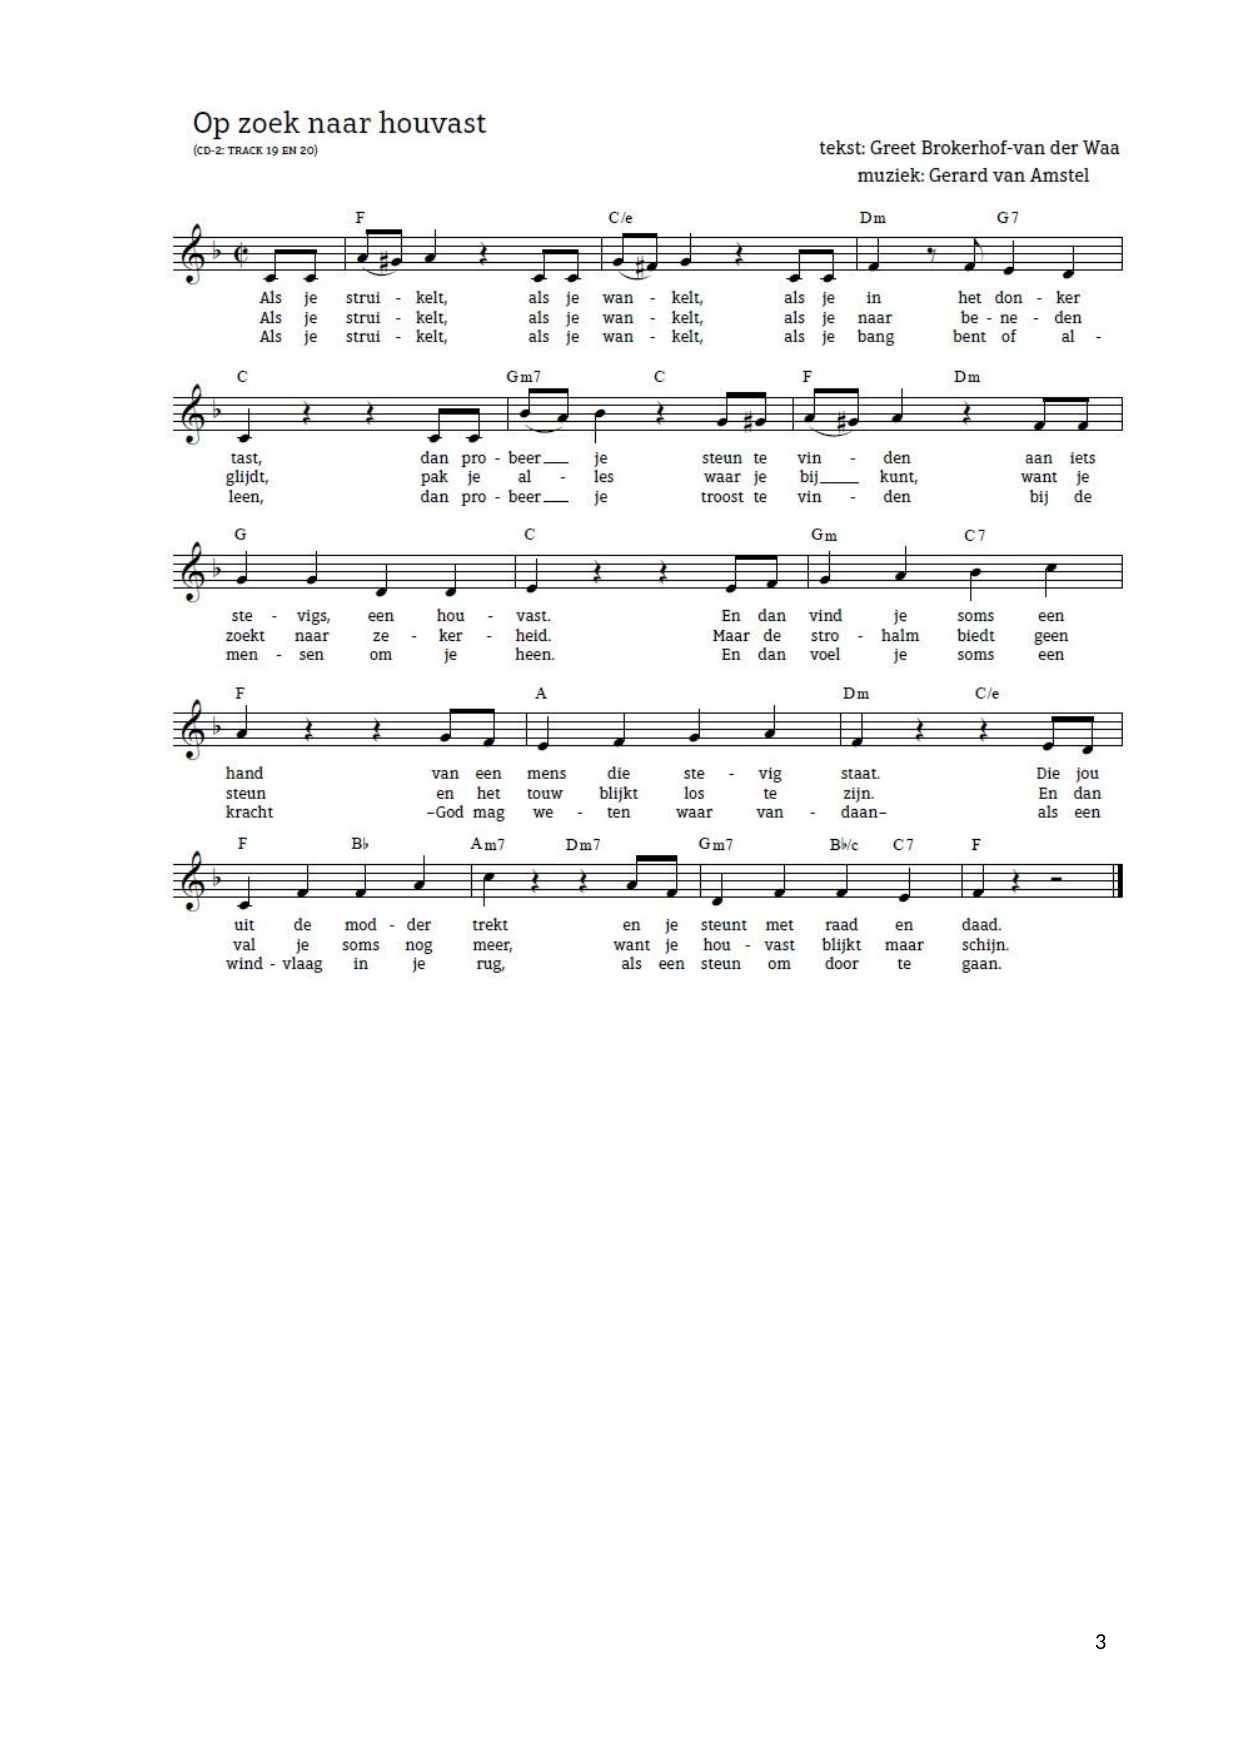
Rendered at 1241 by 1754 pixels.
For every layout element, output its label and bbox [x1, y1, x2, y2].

picture [147, 88, 1163, 1008]
